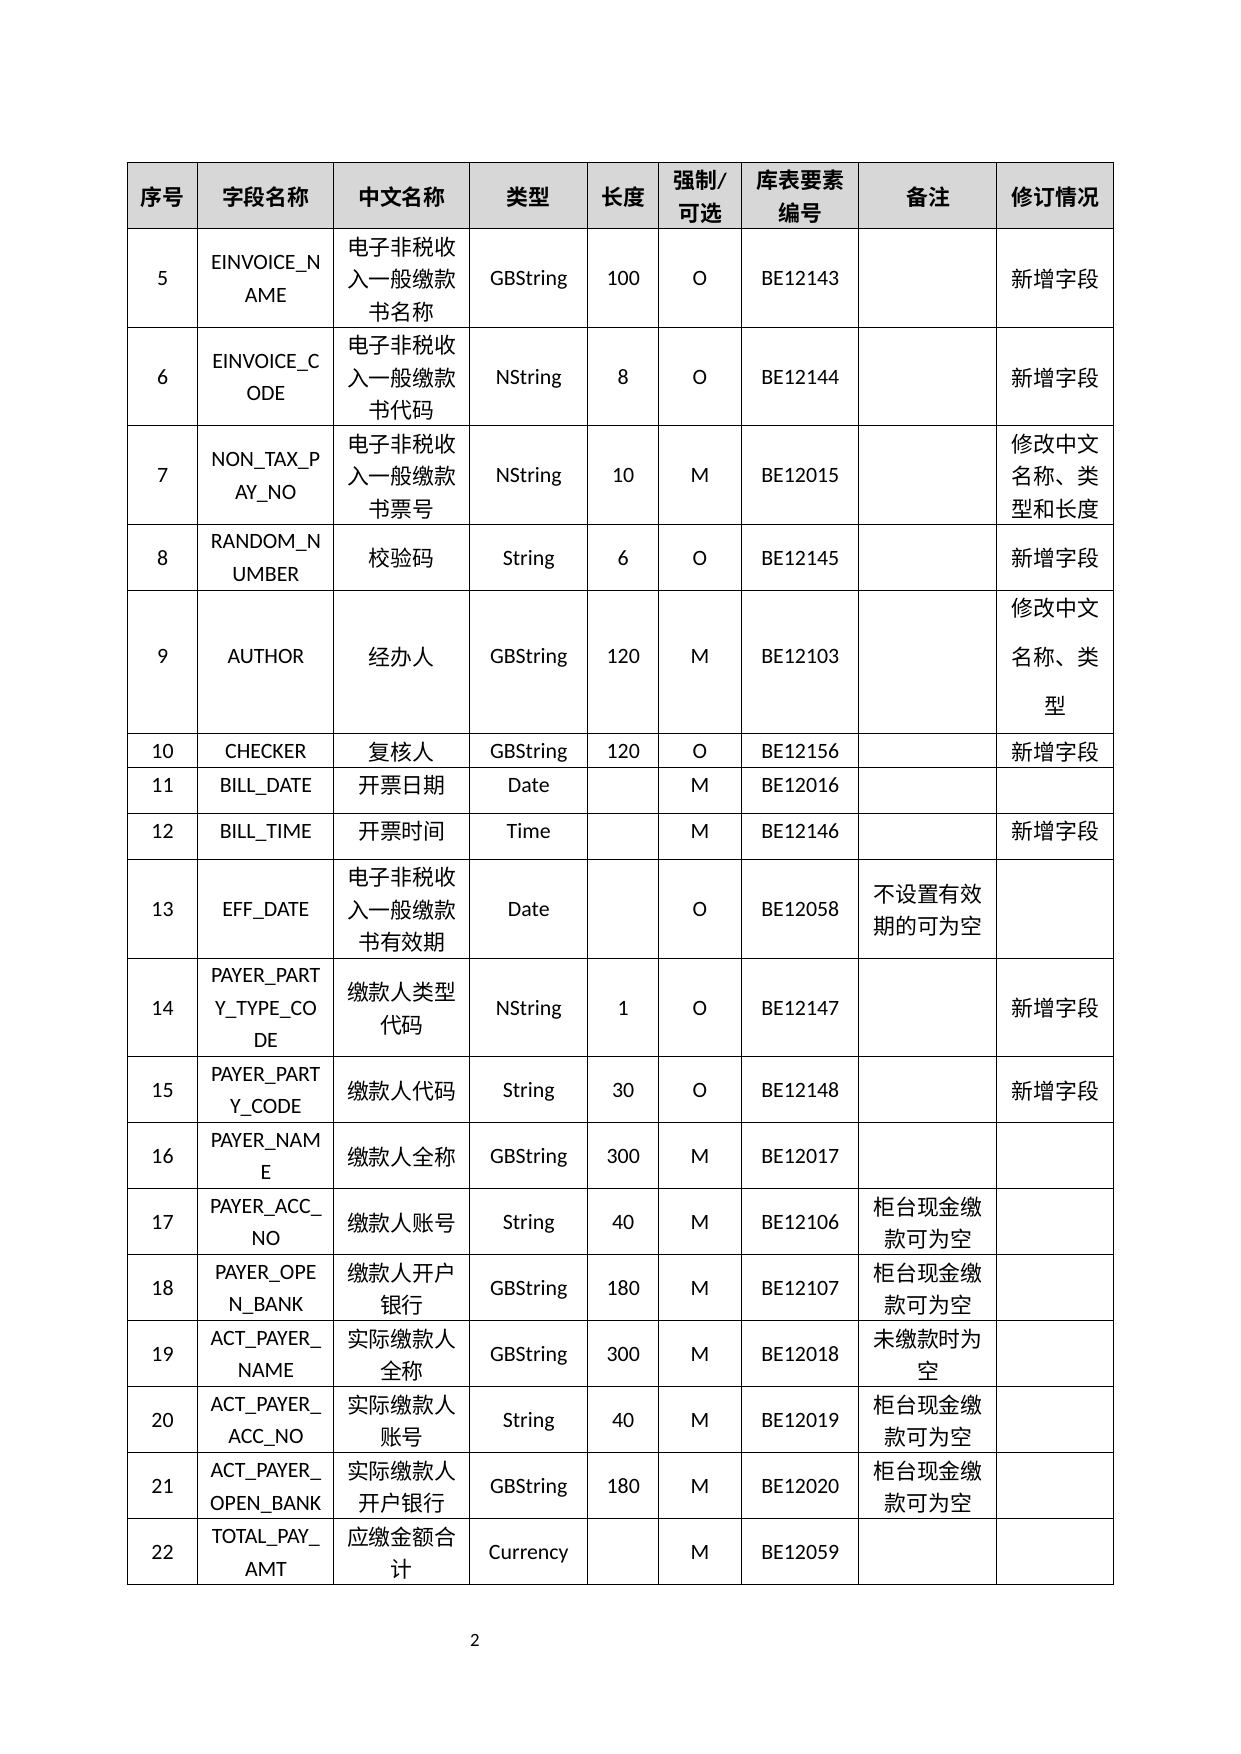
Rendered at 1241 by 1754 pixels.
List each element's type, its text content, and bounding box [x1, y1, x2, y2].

table_cell M [659, 426, 741, 524]
table_cell GBString [470, 1255, 587, 1320]
table_cell 经办人 [334, 591, 469, 733]
table_cell ACT_PAYER_NAME [198, 1321, 333, 1386]
table_cell [859, 959, 996, 1056]
table_cell [997, 1123, 1113, 1188]
table_cell BE12107 [742, 1255, 858, 1320]
table_cell 15 [128, 1057, 197, 1122]
table_cell [588, 768, 658, 813]
table_cell 电子非税收入一般缴款书名称 [334, 229, 469, 327]
table_header 类型 [470, 163, 587, 228]
table_cell 复核人 [334, 734, 469, 767]
table_header 强制/可选 [659, 163, 741, 228]
table_cell 14 [128, 959, 197, 1056]
table_cell 开票日期 [334, 768, 469, 813]
table_cell 5 [128, 229, 197, 327]
table_cell 应缴金额合计 [334, 1519, 469, 1584]
table_cell 开票时间 [334, 814, 469, 859]
table_cell M [659, 814, 741, 859]
table_cell BE12017 [742, 1123, 858, 1188]
table_cell 8 [588, 328, 658, 425]
table_cell [997, 1321, 1113, 1386]
table_cell O [659, 734, 741, 767]
table_cell 不设置有效期的可为空 [859, 860, 996, 957]
table_cell O [659, 1057, 741, 1122]
table_cell 8 [128, 525, 197, 590]
table_cell EFF_DATE [198, 860, 333, 957]
table_cell 修改中文名称、类型 [997, 591, 1113, 733]
table_cell M [659, 1321, 741, 1386]
table_cell O [659, 328, 741, 425]
table_cell [588, 860, 658, 957]
table_cell String [470, 1189, 587, 1254]
table_header 字段名称 [198, 163, 333, 228]
table_cell 缴款人代码 [334, 1057, 469, 1122]
table_cell BE12020 [742, 1453, 858, 1518]
table_cell O [659, 229, 741, 327]
table_cell 40 [588, 1387, 658, 1452]
table_cell [859, 328, 996, 425]
table_cell 实际缴款人账号 [334, 1387, 469, 1452]
table_cell GBString [470, 1123, 587, 1188]
table_cell EINVOICE_CODE [198, 328, 333, 425]
table_cell 17 [128, 1189, 197, 1254]
table_cell 11 [128, 768, 197, 813]
table_cell M [659, 1189, 741, 1254]
table_cell BE12106 [742, 1189, 858, 1254]
table_cell 12 [128, 814, 197, 859]
table_cell 7 [128, 426, 197, 524]
table_cell 修改中文名称、类型和长度 [997, 426, 1113, 524]
table_cell ACT_PAYER_OPEN_BANK [198, 1453, 333, 1518]
table_cell BILL_TIME [198, 814, 333, 859]
table_cell AUTHOR [198, 591, 333, 733]
table_cell EINVOICE_NAME [198, 229, 333, 327]
table_cell 6 [588, 525, 658, 590]
table_cell BE12148 [742, 1057, 858, 1122]
table_cell [997, 1255, 1113, 1320]
table_cell BE12016 [742, 768, 858, 813]
table_cell [588, 1519, 658, 1584]
table_cell GBString [470, 1321, 587, 1386]
table_cell 20 [128, 1387, 197, 1452]
table_cell [859, 814, 996, 859]
table_cell Date [470, 768, 587, 813]
table_cell M [659, 1387, 741, 1452]
table_cell BE12015 [742, 426, 858, 524]
table_cell TOTAL_PAY_AMT [198, 1519, 333, 1584]
table_cell [859, 426, 996, 524]
table_cell M [659, 1255, 741, 1320]
table_cell 新增字段 [997, 959, 1113, 1056]
table_cell BE12103 [742, 591, 858, 733]
table_cell [859, 734, 996, 767]
table_cell [859, 768, 996, 813]
table_cell M [659, 1123, 741, 1188]
table_cell 新增字段 [997, 229, 1113, 327]
table_cell 6 [128, 328, 197, 425]
table_cell M [659, 591, 741, 733]
table_cell 缴款人类型代码 [334, 959, 469, 1056]
table_cell 300 [588, 1123, 658, 1188]
table_header 序号 [128, 163, 197, 228]
table_cell 新增字段 [997, 1057, 1113, 1122]
table_cell 30 [588, 1057, 658, 1122]
table_cell RANDOM_NUMBER [198, 525, 333, 590]
table_cell NString [470, 426, 587, 524]
table_cell BE12156 [742, 734, 858, 767]
table_cell 电子非税收入一般缴款书有效期 [334, 860, 469, 957]
table_cell 电子非税收入一般缴款书代码 [334, 328, 469, 425]
table_cell Time [470, 814, 587, 859]
table_cell M [659, 1519, 741, 1584]
table_cell [859, 525, 996, 590]
table_cell BE12059 [742, 1519, 858, 1584]
table_cell PAYER_NAME [198, 1123, 333, 1188]
table_cell 180 [588, 1453, 658, 1518]
table_cell Date [470, 860, 587, 957]
table_cell 校验码 [334, 525, 469, 590]
table_cell 180 [588, 1255, 658, 1320]
table_cell [859, 229, 996, 327]
table_cell 16 [128, 1123, 197, 1188]
table_cell 9 [128, 591, 197, 733]
table_cell 实际缴款人全称 [334, 1321, 469, 1386]
table_cell [859, 1057, 996, 1122]
table_cell [859, 1519, 996, 1584]
table_header 库表要素编号 [742, 163, 858, 228]
table_cell CHECKER [198, 734, 333, 767]
table_cell NString [470, 959, 587, 1056]
table_cell O [659, 959, 741, 1056]
table_cell 新增字段 [997, 734, 1113, 767]
table_cell 缴款人开户银行 [334, 1255, 469, 1320]
table_cell 22 [128, 1519, 197, 1584]
table_cell 缴款人账号 [334, 1189, 469, 1254]
table_cell 柜台现金缴款可为空 [859, 1255, 996, 1320]
table_cell PAYER_ACC_NO [198, 1189, 333, 1254]
table_cell 10 [128, 734, 197, 767]
table_cell 实际缴款人开户银行 [334, 1453, 469, 1518]
table_cell 120 [588, 591, 658, 733]
table_cell [997, 860, 1113, 957]
table_cell BE12058 [742, 860, 858, 957]
table_cell PAYER_OPEN_BANK [198, 1255, 333, 1320]
table_cell 电子非税收入一般缴款书票号 [334, 426, 469, 524]
table_cell String [470, 525, 587, 590]
table_cell BE12144 [742, 328, 858, 425]
table_cell GBString [470, 229, 587, 327]
table_cell 1 [588, 959, 658, 1056]
table_cell 13 [128, 860, 197, 957]
table_cell [859, 591, 996, 733]
table_cell [997, 1387, 1113, 1452]
table_cell BE12018 [742, 1321, 858, 1386]
table_cell O [659, 860, 741, 957]
table_header 中文名称 [334, 163, 469, 228]
table_cell PAYER_PARTY_TYPE_CODE [198, 959, 333, 1056]
table_cell String [470, 1387, 587, 1452]
table_cell 未缴款时为空 [859, 1321, 996, 1386]
table_cell String [470, 1057, 587, 1122]
table_cell 18 [128, 1255, 197, 1320]
table_cell 柜台现金缴款可为空 [859, 1453, 996, 1518]
table_cell ACT_PAYER_ACC_NO [198, 1387, 333, 1452]
table_cell NON_TAX_PAY_NO [198, 426, 333, 524]
table_cell Currency [470, 1519, 587, 1584]
table_cell GBString [470, 1453, 587, 1518]
table_header 备注 [859, 163, 996, 228]
table_cell 300 [588, 1321, 658, 1386]
table_cell BILL_DATE [198, 768, 333, 813]
table_header 长度 [588, 163, 658, 228]
table_cell [859, 1123, 996, 1188]
table_cell O [659, 525, 741, 590]
table_cell BE12145 [742, 525, 858, 590]
table_cell BE12147 [742, 959, 858, 1056]
table_cell [997, 1519, 1113, 1584]
table_cell BE12143 [742, 229, 858, 327]
table_cell 100 [588, 229, 658, 327]
table_cell 40 [588, 1189, 658, 1254]
table_cell BE12146 [742, 814, 858, 859]
table_cell 新增字段 [997, 814, 1113, 859]
table_cell 19 [128, 1321, 197, 1386]
table_cell [997, 1189, 1113, 1254]
table_cell 新增字段 [997, 328, 1113, 425]
table_cell PAYER_PARTY_CODE [198, 1057, 333, 1122]
table_cell 柜台现金缴款可为空 [859, 1387, 996, 1452]
table_cell 10 [588, 426, 658, 524]
table_cell 柜台现金缴款可为空 [859, 1189, 996, 1254]
table_cell [997, 768, 1113, 813]
table_cell GBString [470, 734, 587, 767]
table_cell NString [470, 328, 587, 425]
table_cell 新增字段 [997, 525, 1113, 590]
table_cell GBString [470, 591, 587, 733]
table_cell 120 [588, 734, 658, 767]
table_cell BE12019 [742, 1387, 858, 1452]
table_cell 缴款人全称 [334, 1123, 469, 1188]
table_cell M [659, 1453, 741, 1518]
table_cell M [659, 768, 741, 813]
table_cell 21 [128, 1453, 197, 1518]
table_cell [588, 814, 658, 859]
table_cell [997, 1453, 1113, 1518]
table_header 修订情况 [997, 163, 1113, 228]
